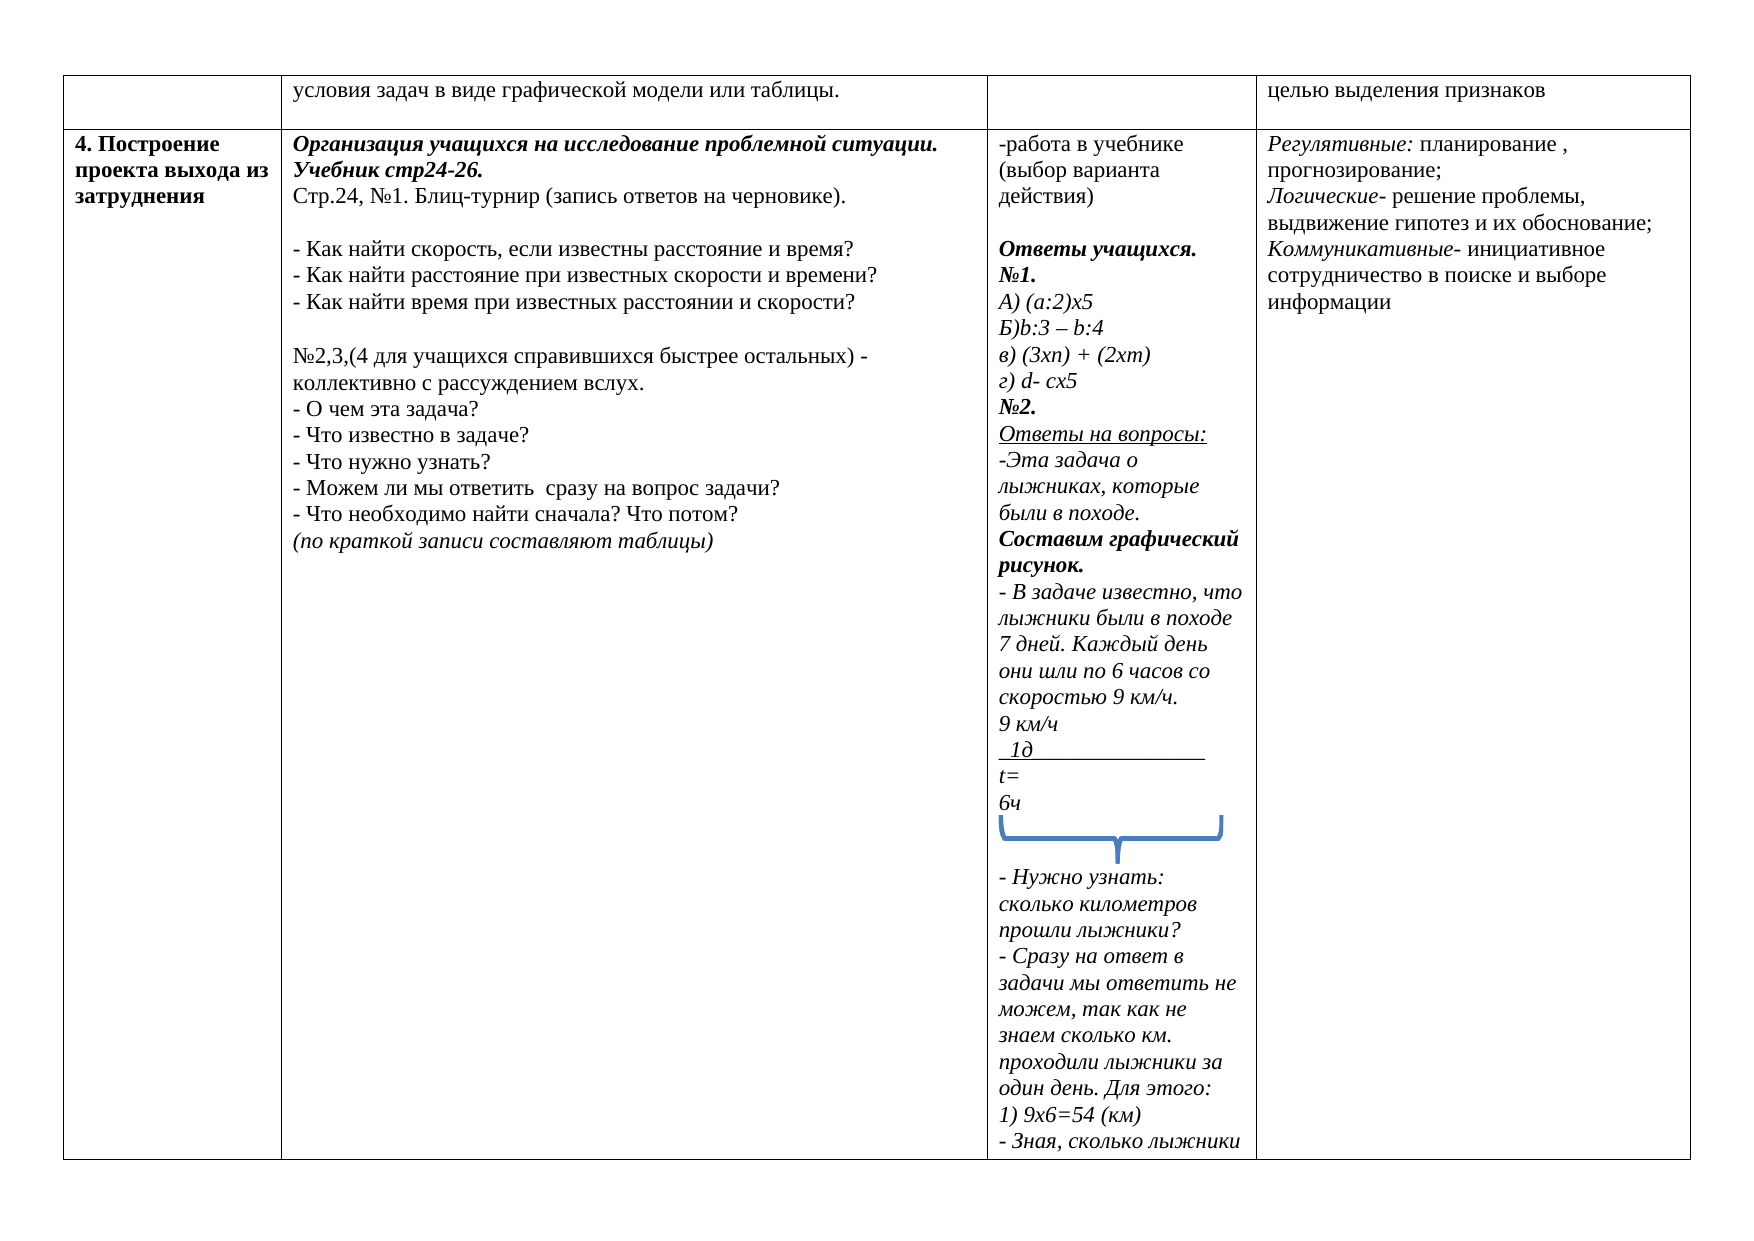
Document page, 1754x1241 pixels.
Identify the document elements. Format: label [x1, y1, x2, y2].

table_cell [988, 76, 1256, 129]
table_cell [1257, 76, 1690, 129]
table_cell [64, 76, 281, 129]
table_cell [1257, 130, 1690, 1159]
table_cell [282, 76, 987, 129]
table_cell [282, 130, 987, 1159]
table_cell [64, 130, 281, 1159]
picture [998, 815, 1224, 864]
table_cell [988, 130, 1256, 1159]
